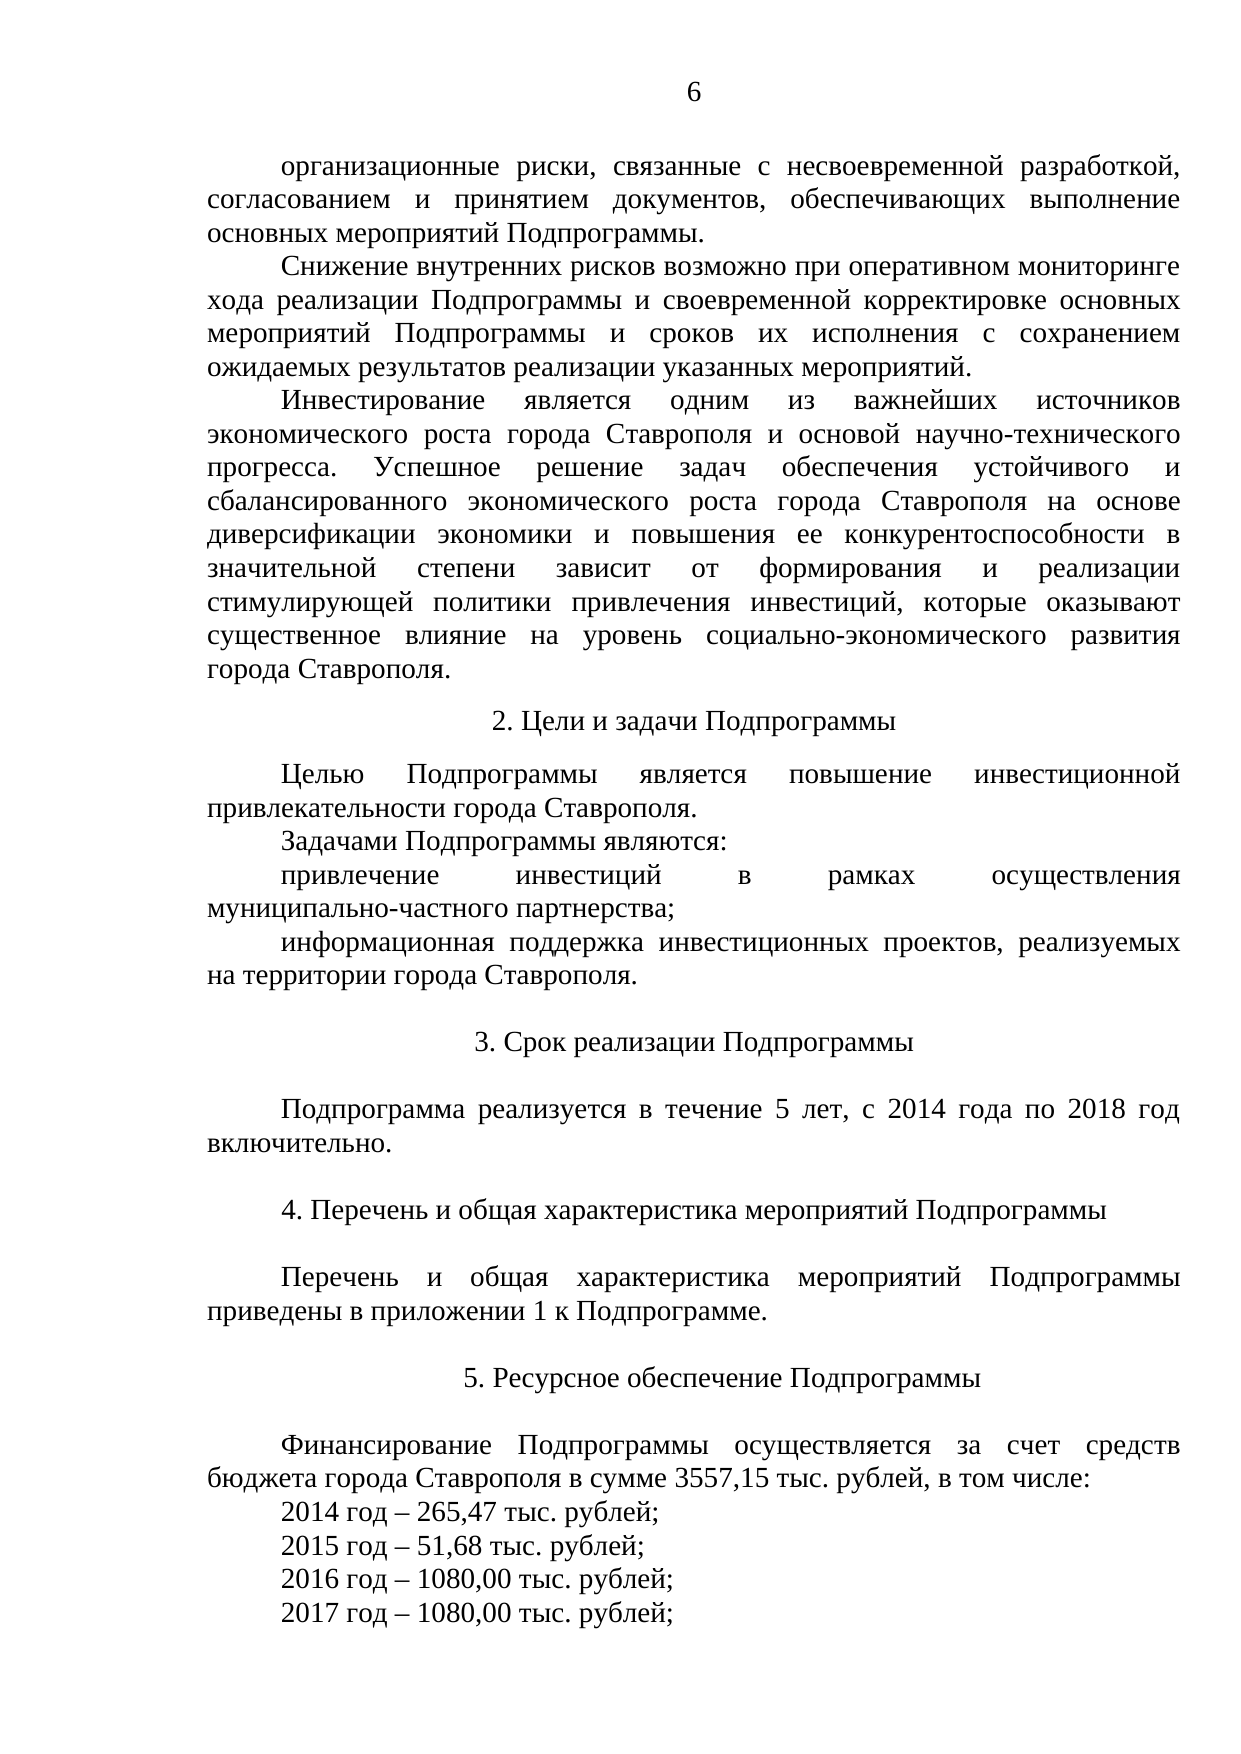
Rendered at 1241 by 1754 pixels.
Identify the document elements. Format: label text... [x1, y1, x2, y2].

text 3. Срок реализации Подпрограммы [207, 1024, 1181, 1058]
text Перечень и общая характеристика мероприятий Подпрограммы приведены в приложении 1 к Подпрограмме. [207, 1259, 1181, 1326]
text Целью Подпрограммы является повышение инвестиционной привлекательности города Ставрополя. [207, 756, 1181, 823]
text Подпрограмма реализуется в течение 5 лет, с 2014 года по 2018 год включительно. [207, 1092, 1181, 1159]
text Финансирование Подпрограммы осуществляется за счет средств бюджета города Ставрополя в сумме 3557,15 тыс. рублей, в том числе: [207, 1427, 1181, 1494]
text 5. Ресурсное обеспечение Подпрограммы [207, 1360, 1181, 1393]
list 2016 год – 1080,00 тыс. рублей; [214, 1561, 1055, 1595]
text Задачами Подпрограммы являются: [207, 823, 1181, 857]
list 2014 год – 265,47 тыс. рублей; [214, 1494, 1055, 1528]
text Инвестирование является одним из важнейших источников экономического роста города Ставрополя и основой научно-технического прогресса. Успешное решение задач обеспечения устойчивого и сбалансированного экономического роста города Ставрополя на основе диверсификации экономики и повышения ее конкурентоспособности в значительной степени зависит от формирования и реализации стимулирующей политики привлечения инвестиций, которые оказывают существенное влияние на уровень социально-экономического развития города Ставрополя. [207, 382, 1181, 684]
list 2015 год – 51,68 тыс. рублей; [214, 1528, 1055, 1561]
text организационные риски, связанные с несвоевременной разработкой, согласованием и принятием документов, обеспечивающих выполнение основных мероприятий Подпрограммы. [207, 148, 1181, 248]
text 4. Перечень и общая характеристика мероприятий Подпрограммы [207, 1192, 1181, 1226]
list 2017 год – 1080,00 тыс. рублей; [214, 1595, 1055, 1628]
text информационная поддержка инвестиционных проектов, реализуемых на территории города Ставрополя. [207, 924, 1181, 991]
text 2. Цели и задачи Подпрограммы [207, 703, 1181, 737]
text привлечение инвестиций в рамках осуществления муниципально-частного партнерства; [207, 857, 1181, 924]
text Снижение внутренних рисков возможно при оперативном мониторинге хода реализации Подпрограммы и своевременной корректировке основных мероприятий Подпрограммы и сроков их исполнения с сохранением ожидаемых результатов реализации указанных мероприятий. [207, 248, 1181, 382]
